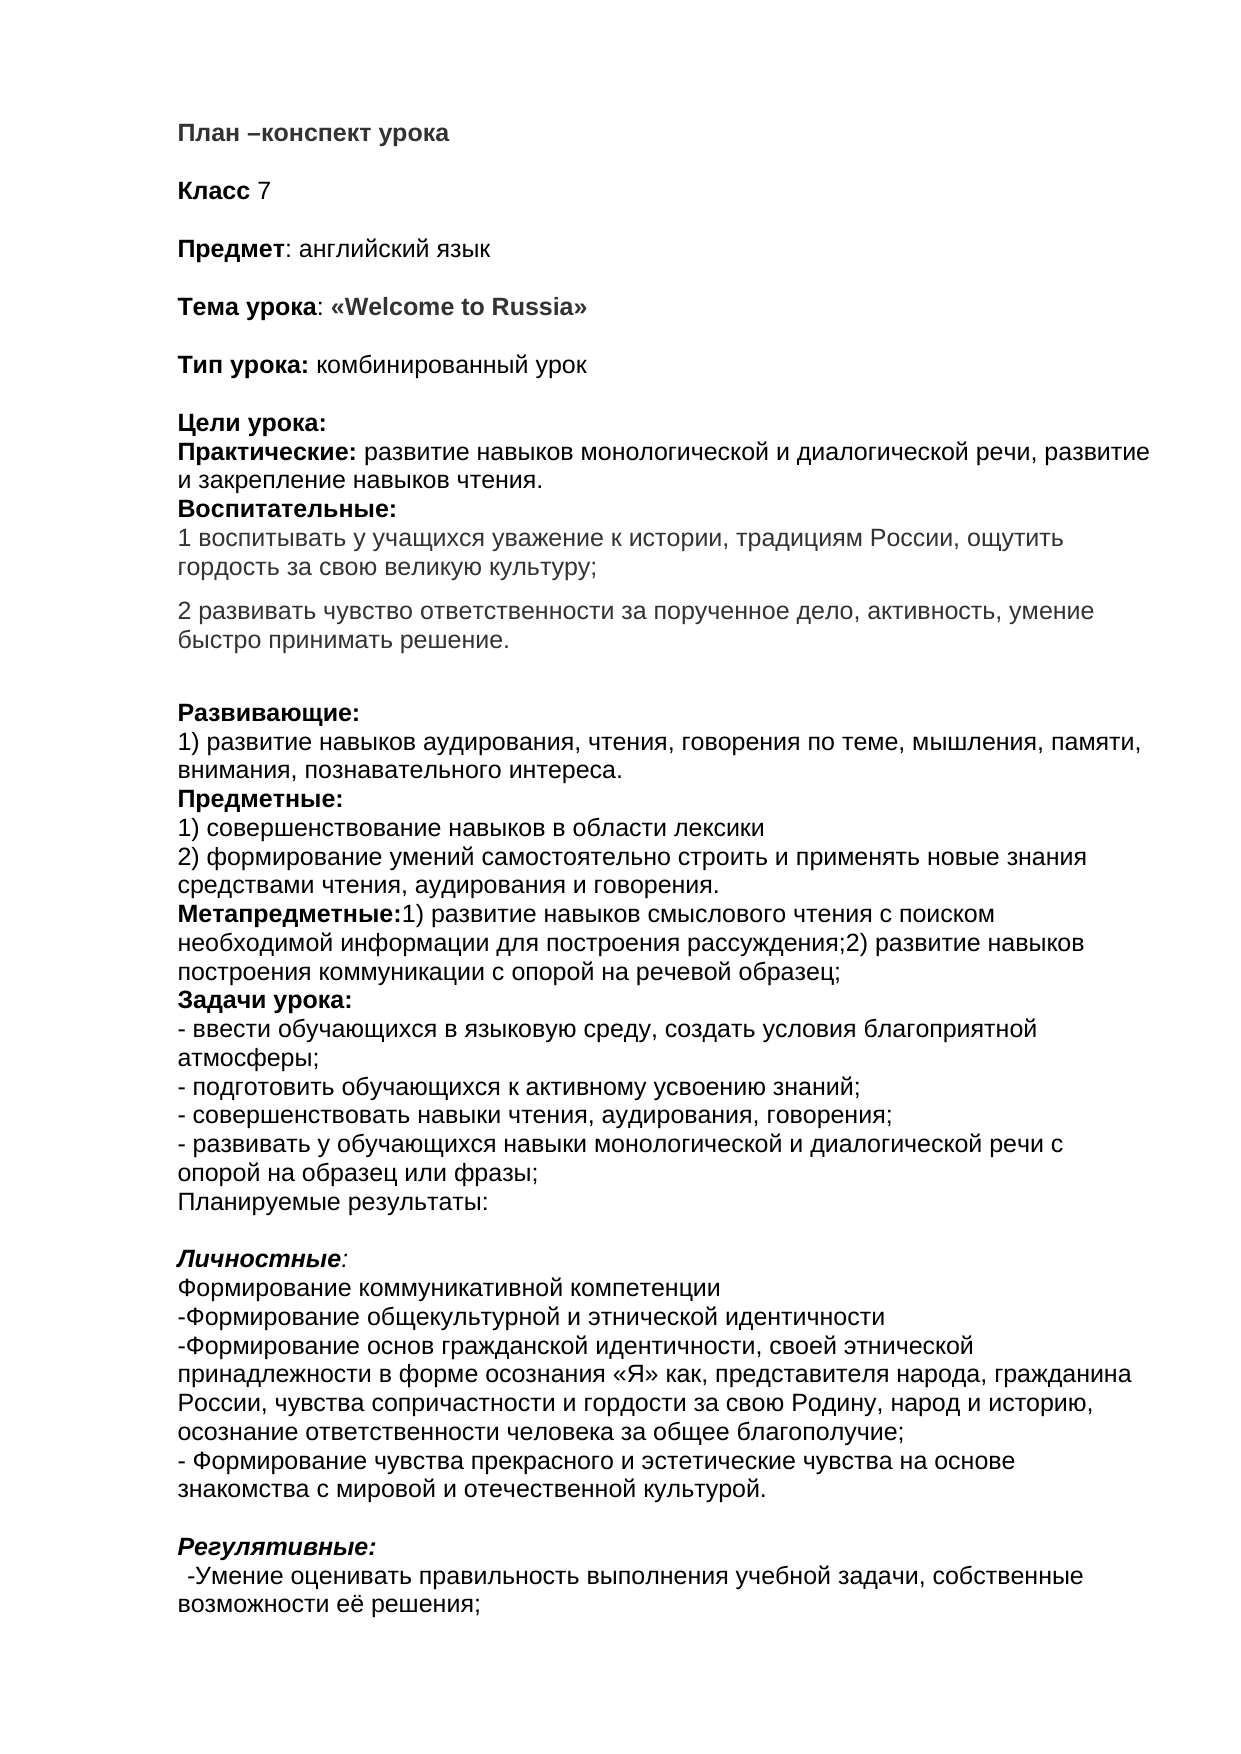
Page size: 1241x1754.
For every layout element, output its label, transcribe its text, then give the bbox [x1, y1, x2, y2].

text 2 развивать чувство ответственности за порученное дело, активность, умение быстро принимать решение. [177, 596, 1152, 653]
text - ввести обучающихся в языковую среду, создать условия благоприятной атмосферы; [177, 1014, 1152, 1071]
text Тема урока: «Welcome to Russia» [177, 292, 1152, 321]
text Планируемые результаты: [177, 1186, 1152, 1215]
text Тип урока: комбинированный урок [177, 350, 1152, 378]
text Практические: развитие навыков монологической и диалогической речи, развитие и закрепление навыков чтения. [177, 436, 1152, 494]
text Формирование коммуникативной компетенции [177, 1273, 1152, 1302]
text Регулятивные: [177, 1532, 1152, 1561]
text 1) развитие навыков аудирования, чтения, говорения по теме, мышления, памяти, внимания, познавательного интереса. [177, 726, 1152, 784]
text - развивать у обучающихся навыки монологической и диалогической речи с опорой на образец или фразы; [177, 1129, 1152, 1186]
text Цели урока: [177, 408, 1152, 436]
text Класс 7 [177, 176, 1152, 205]
text 1 воспитывать у учащихся уважение к истории, традициям России, ощутить гордость за свою великую культуру; [177, 523, 1152, 580]
text Развивающие: [177, 698, 1152, 726]
text Предметные: [177, 784, 1152, 813]
text 2) формирование умений самостоятельно строить и применять новые знания средствами чтения, аудирования и говорения. [177, 841, 1152, 899]
text План –конспект урока [177, 118, 1152, 147]
text - Формирование чувства прекрасного и эстетические чувства на основе знакомства с мировой и отечественной культурой. [177, 1446, 1152, 1503]
text -Формирование общекультурной и этнической идентичности [177, 1302, 1152, 1331]
text Метапредметные:1) развитие навыков смыслового чтения с поиском необходимой информации для построения рассуждения;2) развитие навыков построения коммуникации с опорой на речевой образец; [177, 899, 1152, 985]
text Предмет: английский язык [177, 234, 1152, 263]
text -Умение оценивать правильность выполнения учебной задачи, собственные возможности её решения; [177, 1561, 1152, 1618]
text Задачи урока: [177, 985, 1152, 1014]
text -Формирование основ гражданской идентичности, своей этнической принадлежности в форме осознания «Я» как, представителя народа, гражданина России, чувства сопричастности и гордости за свою Родину, народ и историю, осознание ответственности человека за общее благополучие; [177, 1331, 1152, 1446]
text - подготовить обучающихся к активному усвоению знаний; [177, 1071, 1152, 1100]
text Воспитательные: [177, 494, 1152, 523]
text Личностные: [177, 1244, 1152, 1273]
text - совершенствовать навыки чтения, аудирования, говорения; [177, 1100, 1152, 1129]
text 1) совершенствование навыков в области лексики [177, 813, 1152, 841]
